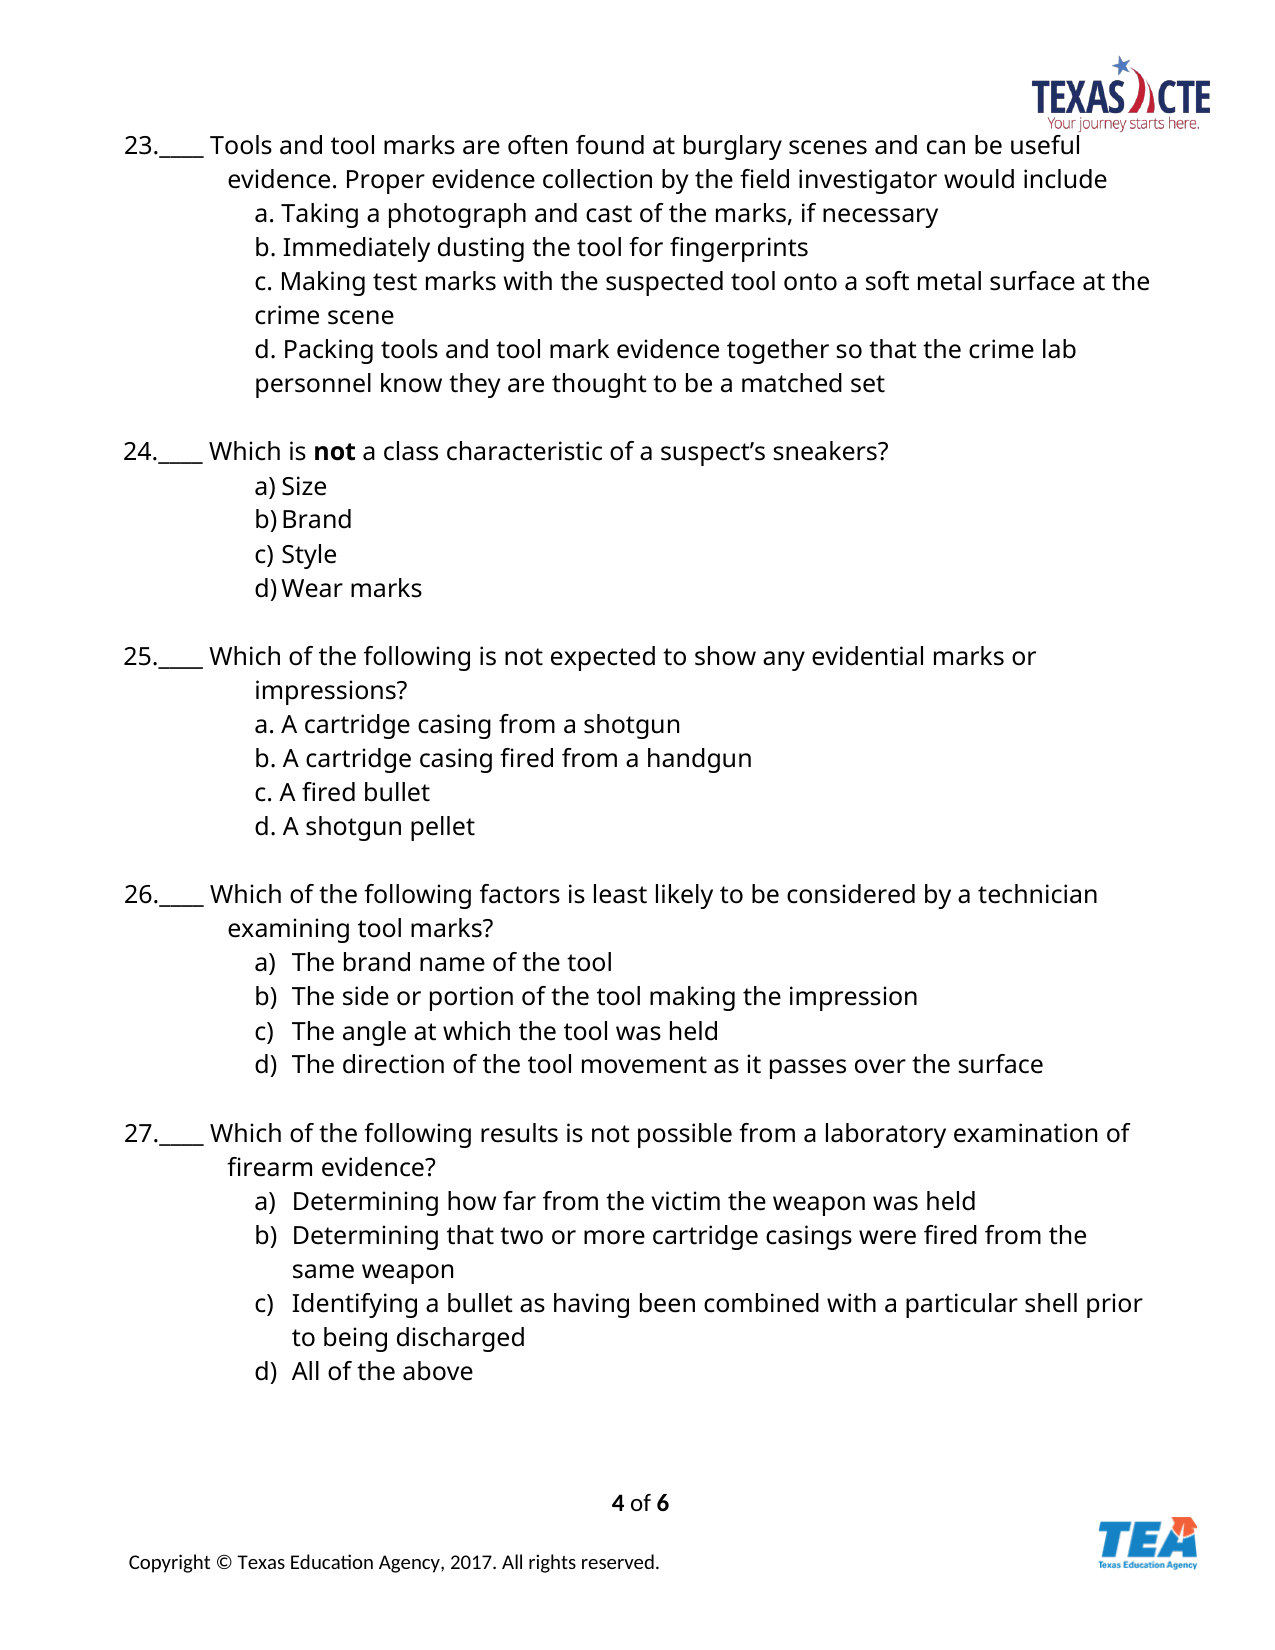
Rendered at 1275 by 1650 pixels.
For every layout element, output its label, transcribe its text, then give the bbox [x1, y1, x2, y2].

list The direction of the tool movement as it passes over the surface [254, 1047, 1152, 1081]
text c. A fired bullet [254, 775, 1152, 809]
picture [1098, 1517, 1198, 1570]
list Determining that two or more cartridge casings were fired from the same weapon [254, 1217, 1152, 1286]
list The side or portion of the tool making the impression [254, 979, 1152, 1013]
list Identifying a bullet as having been combined with a particular shell prior to being discharged [254, 1286, 1152, 1354]
text b. Immediately dusting the tool for fingerprints [254, 230, 1152, 264]
text d. A shotgun pellet [254, 809, 1152, 843]
text d. Packing tools and tool mark evidence together so that the crime lab personnel know they are thought to be a matched set [254, 332, 1152, 400]
list The angle at which the tool was held [254, 1013, 1152, 1047]
text 26.____ Which of the following factors is least likely to be considered by a technician examining tool marks? [124, 877, 1152, 945]
list The brand name of the tool [254, 945, 1152, 979]
text 25.____ Which of the following is not expected to show any evidential marks or impressions? [123, 638, 1152, 707]
text a. A cartridge casing from a shotgun [254, 707, 1152, 741]
text 27.____ Which of the following results is not possible from a laboratory examination of firearm evidence? [124, 1115, 1152, 1183]
list Brand [254, 502, 1152, 536]
list Determining how far from the victim the weapon was held [254, 1183, 1152, 1217]
list Style [254, 536, 1152, 570]
list Wear marks [254, 570, 1152, 604]
list Size [254, 468, 1152, 502]
text 24.____ Which is not a class characteristic of a suspect’s sneakers? [123, 434, 1152, 468]
text b. A cartridge casing fired from a handgun [254, 741, 1152, 775]
list All of the above [254, 1354, 1152, 1388]
picture [1013, 44, 1229, 143]
text a. Taking a photograph and cast of the marks, if necessary [254, 196, 1152, 230]
text c. Making test marks with the suspected tool onto a soft metal surface at the crime scene [254, 264, 1152, 332]
text 23.____ Tools and tool marks are often found at burglary scenes and can be useful evidence. Proper evidence collection by the field investigator would include [124, 127, 1152, 196]
